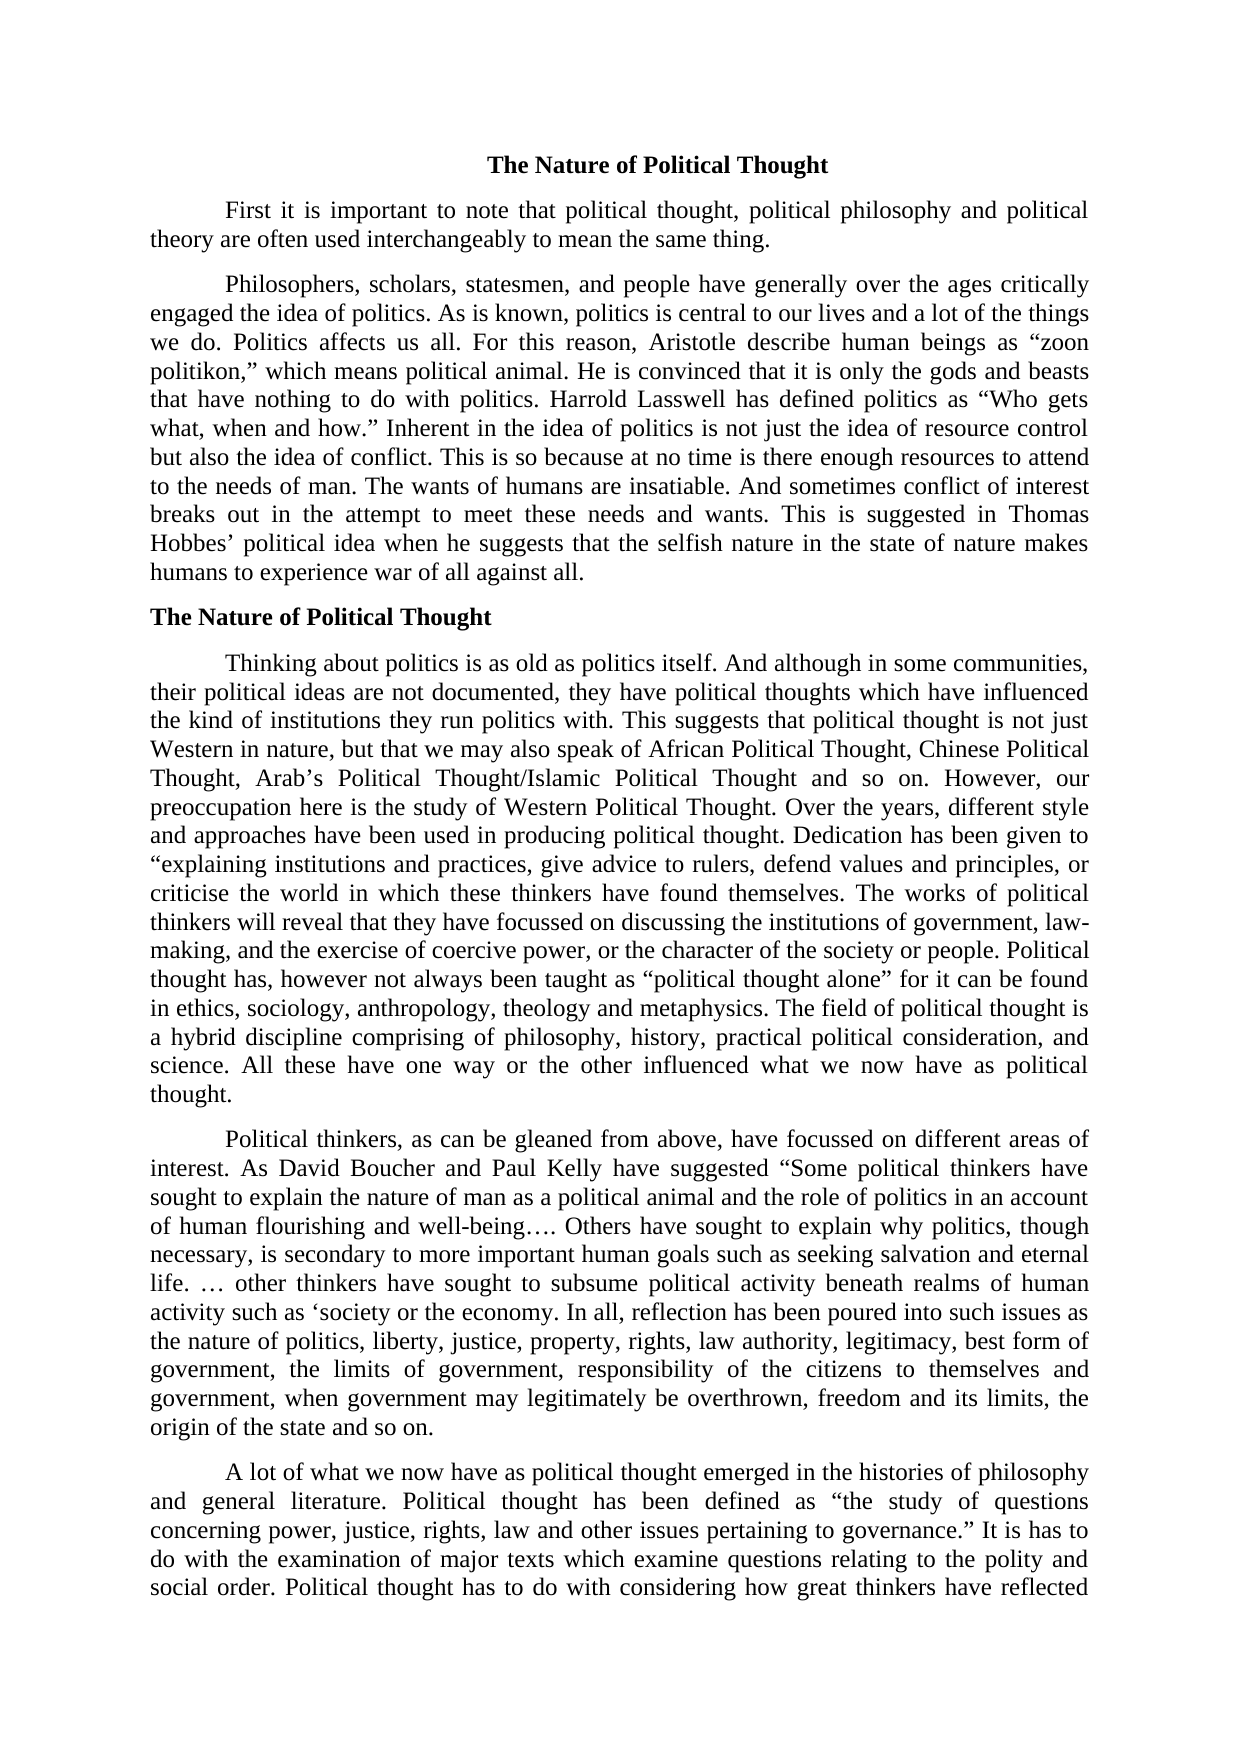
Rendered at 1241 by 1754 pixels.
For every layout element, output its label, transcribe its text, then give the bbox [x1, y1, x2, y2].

text The Nature of Political Thought [150, 602, 1090, 631]
text First it is important to note that political thought, political philosophy and political theory are often used interchangeably to mean the same thing. [150, 195, 1090, 253]
text Philosophers, scholars, statesmen, and people have generally over the ages critically engaged the idea of politics. As is known, politics is central to our lives and a lot of the things we do. Politics affects us all. For this reason, Aristotle describe human beings as “zoon politikon,” which means political animal. He is convinced that it is only the gods and beasts that have nothing to do with politics. Harrold Lasswell has defined politics as “Who gets what, when and how.” Inherent in the idea of politics is not just the idea of resource control but also the idea of conflict. This is so because at no time is there enough resources to attend to the needs of man. The wants of humans are insatiable. And sometimes conflict of interest breaks out in the attempt to meet these needs and wants. This is suggested in Thomas Hobbes’ political idea when he suggests that the selfish nature in the state of nature makes humans to experience war of all against all. [150, 269, 1090, 586]
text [150, 1457, 1090, 1601]
list The Nature of Political Thought [225, 150, 1090, 179]
text Political thinkers, as can be gleaned from above, have focussed on different areas of interest. As David Boucher and Paul Kelly have suggested “Some political thinkers have sought to explain the nature of man as a political animal and the role of politics in an account of human flourishing and well-being…. Others have sought to explain why politics, though necessary, is secondary to more important human goals such as seeking salvation and eternal life. … other thinkers have sought to subsume political activity beneath realms of human activity such as ‘society or the economy. In all, reflection has been poured into such issues as the nature of politics, liberty, justice, property, rights, law authority, legitimacy, best form of government, the limits of government, responsibility of the citizens to themselves and government, when government may legitimately be overthrown, freedom and its limits, the origin of the state and so on. [150, 1124, 1090, 1441]
text Thinking about politics is as old as politics itself. And although in some communities, their political ideas are not documented, they have political thoughts which have influenced the kind of institutions they run politics with. This suggests that political thought is not just Western in nature, but that we may also speak of African Political Thought, Chinese Political Thought, Arab’s Political Thought/Islamic Political Thought and so on. However, our preoccupation here is the study of Western Political Thought. Over the years, different style and approaches have been used in producing political thought. Dedication has been given to “explaining institutions and practices, give advice to rulers, defend values and principles, or criticise the world in which these thinkers have found themselves. The works of political thinkers will reveal that they have focussed on discussing the institutions of government, law-making, and the exercise of coercive power, or the character of the society or people. Political thought has, however not always been taught as “political thought alone” for it can be found in ethics, sociology, anthropology, theology and metaphysics. The field of political thought is a hybrid discipline comprising of philosophy, history, practical political consideration, and science. All these have one way or the other influenced what we now have as political thought. [150, 648, 1090, 1108]
